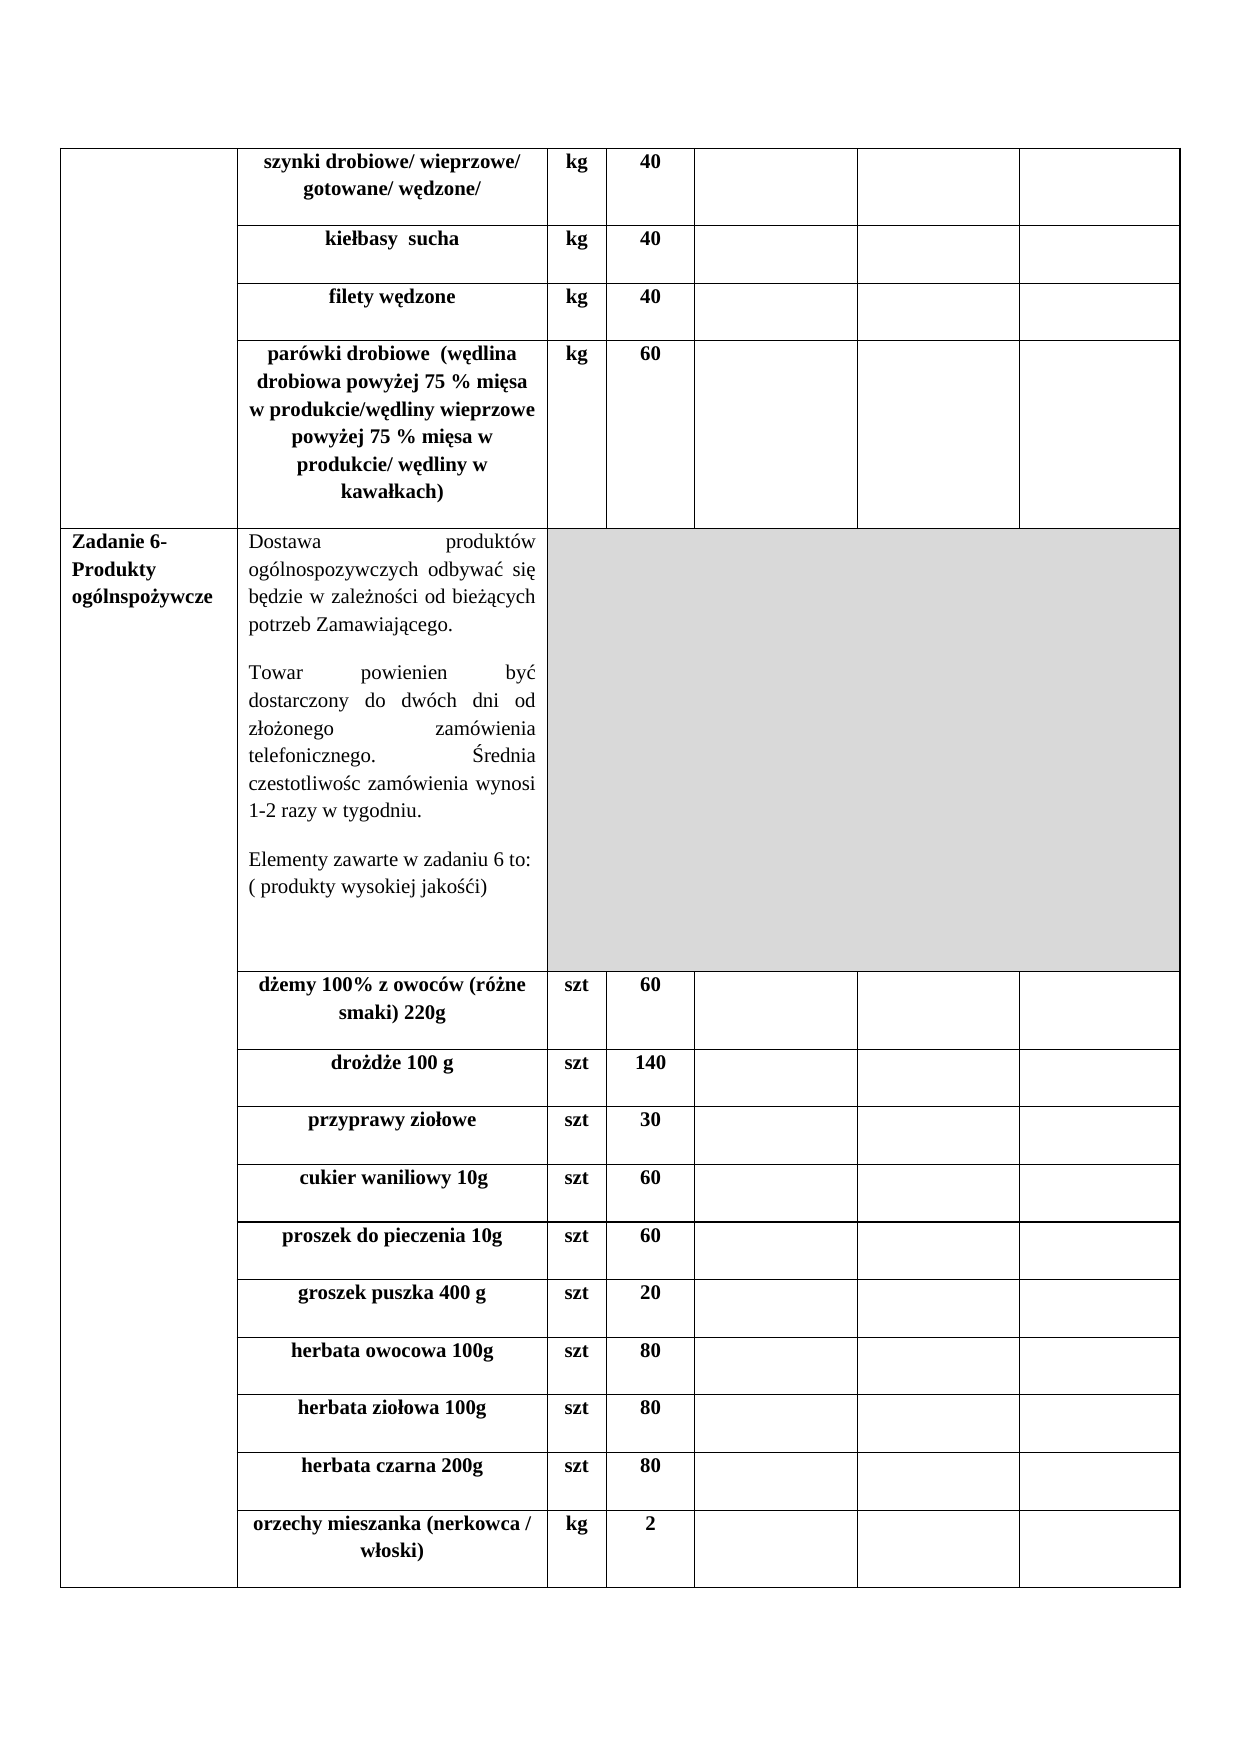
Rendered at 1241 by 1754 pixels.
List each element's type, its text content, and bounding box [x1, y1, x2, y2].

table_cell [1020, 1338, 1179, 1394]
table_cell szt [548, 1223, 606, 1279]
table_cell [1020, 972, 1179, 1049]
table_cell [695, 341, 857, 528]
table_cell kg [548, 1511, 606, 1587]
table_cell [1020, 149, 1179, 225]
table_cell [695, 1280, 857, 1337]
table_cell dżemy 100% z owoców (różne smaki) 220g [238, 972, 547, 1049]
table_cell kg [548, 284, 606, 340]
table_cell 20 [607, 1280, 694, 1337]
table_cell 2 [607, 1511, 694, 1587]
table_cell 60 [607, 1165, 694, 1221]
table_cell groszek puszka 400 g [238, 1280, 547, 1337]
table_cell Dostawa produktów ogólnospozywczych odbywać się będzie w zależności od bieżących potrzeb Zamawiającego. Towar powienien być dostarczony do dwóch dni od złożonego zamówienia telefonicznego. Średnia czestotliwośc zamówienia wynosi 1-2 razy w tygodniu. Elementy zawarte w zadaniu 6 to: ( produkty wysokiej jakośći) [238, 529, 547, 971]
table_cell szt [548, 1165, 606, 1221]
table_cell [1020, 284, 1179, 340]
table_cell [858, 1280, 1019, 1337]
table_cell [1020, 1511, 1179, 1587]
table_cell [1020, 1165, 1179, 1221]
table_cell [858, 1223, 1019, 1279]
table_cell szt [548, 972, 606, 1049]
table_cell szynki drobiowe/ wieprzowe/ gotowane/ wędzone/ [238, 149, 547, 225]
table_cell szt [548, 1107, 606, 1164]
table_cell 40 [607, 149, 694, 225]
table_cell herbata czarna 200g [238, 1453, 547, 1509]
table_cell szt [548, 1338, 606, 1394]
table_cell 60 [607, 1223, 694, 1279]
table_cell [1020, 1395, 1179, 1452]
table_cell 140 [607, 1050, 694, 1106]
table_cell 40 [607, 226, 694, 283]
table_cell kg [548, 149, 606, 225]
table_cell [695, 1107, 857, 1164]
table_cell [695, 1050, 857, 1106]
table_cell [695, 1395, 857, 1452]
table_cell przyprawy ziołowe [238, 1107, 547, 1164]
table_cell [548, 529, 1179, 971]
table_cell [695, 1165, 857, 1221]
table_cell [858, 341, 1019, 528]
table_cell 40 [607, 284, 694, 340]
table_cell szt [548, 1050, 606, 1106]
table_cell 80 [607, 1453, 694, 1509]
table_cell 60 [607, 972, 694, 1049]
table_cell kg [548, 226, 606, 283]
table_cell [858, 1050, 1019, 1106]
table_cell filety wędzone [238, 284, 547, 340]
table_cell [1020, 1050, 1179, 1106]
table_cell [858, 1511, 1019, 1587]
table_cell [1020, 1107, 1179, 1164]
table_cell [858, 226, 1019, 283]
table_cell [858, 1338, 1019, 1394]
table_cell [858, 1107, 1019, 1164]
table_cell szt [548, 1280, 606, 1337]
table_cell [695, 1338, 857, 1394]
table_cell parówki drobiowe (wędlina drobiowa powyżej 75 % mięsa w produkcie/wędliny wieprzowe powyżej 75 % mięsa w produkcie/ wędliny w kawałkach) [238, 341, 547, 528]
table_cell [858, 284, 1019, 340]
table_cell [1020, 1223, 1179, 1279]
table_cell [695, 284, 857, 340]
table_cell [1020, 341, 1179, 528]
table_cell [858, 1165, 1019, 1221]
table_cell 80 [607, 1338, 694, 1394]
table_cell 80 [607, 1395, 694, 1452]
table_cell [695, 226, 857, 283]
table_cell [858, 1395, 1019, 1452]
table_cell cukier waniliowy 10g [238, 1165, 547, 1221]
table_cell [695, 1511, 857, 1587]
table_cell [1020, 226, 1179, 283]
table_cell [695, 149, 857, 225]
table_cell [1020, 1280, 1179, 1337]
table_cell [695, 1453, 857, 1509]
table_cell [695, 972, 857, 1049]
table_cell [695, 1223, 857, 1279]
table_cell Zadanie 6- Produkty ogólnspożywcze [61, 529, 237, 1587]
table_cell kiełbasy sucha [238, 226, 547, 283]
table_cell 30 [607, 1107, 694, 1164]
table_cell drożdże 100 g [238, 1050, 547, 1106]
table_cell orzechy mieszanka (nerkowca / włoski) [238, 1511, 547, 1587]
table_cell szt [548, 1395, 606, 1452]
table_cell proszek do pieczenia 10g [238, 1223, 547, 1279]
table_cell [858, 149, 1019, 225]
table_cell herbata ziołowa 100g [238, 1395, 547, 1452]
table_cell szt [548, 1453, 606, 1509]
table_cell [858, 1453, 1019, 1509]
table_cell [858, 972, 1019, 1049]
table_cell herbata owocowa 100g [238, 1338, 547, 1394]
table_cell kg [548, 341, 606, 528]
table_cell 60 [607, 341, 694, 528]
table_cell [1020, 1453, 1179, 1509]
